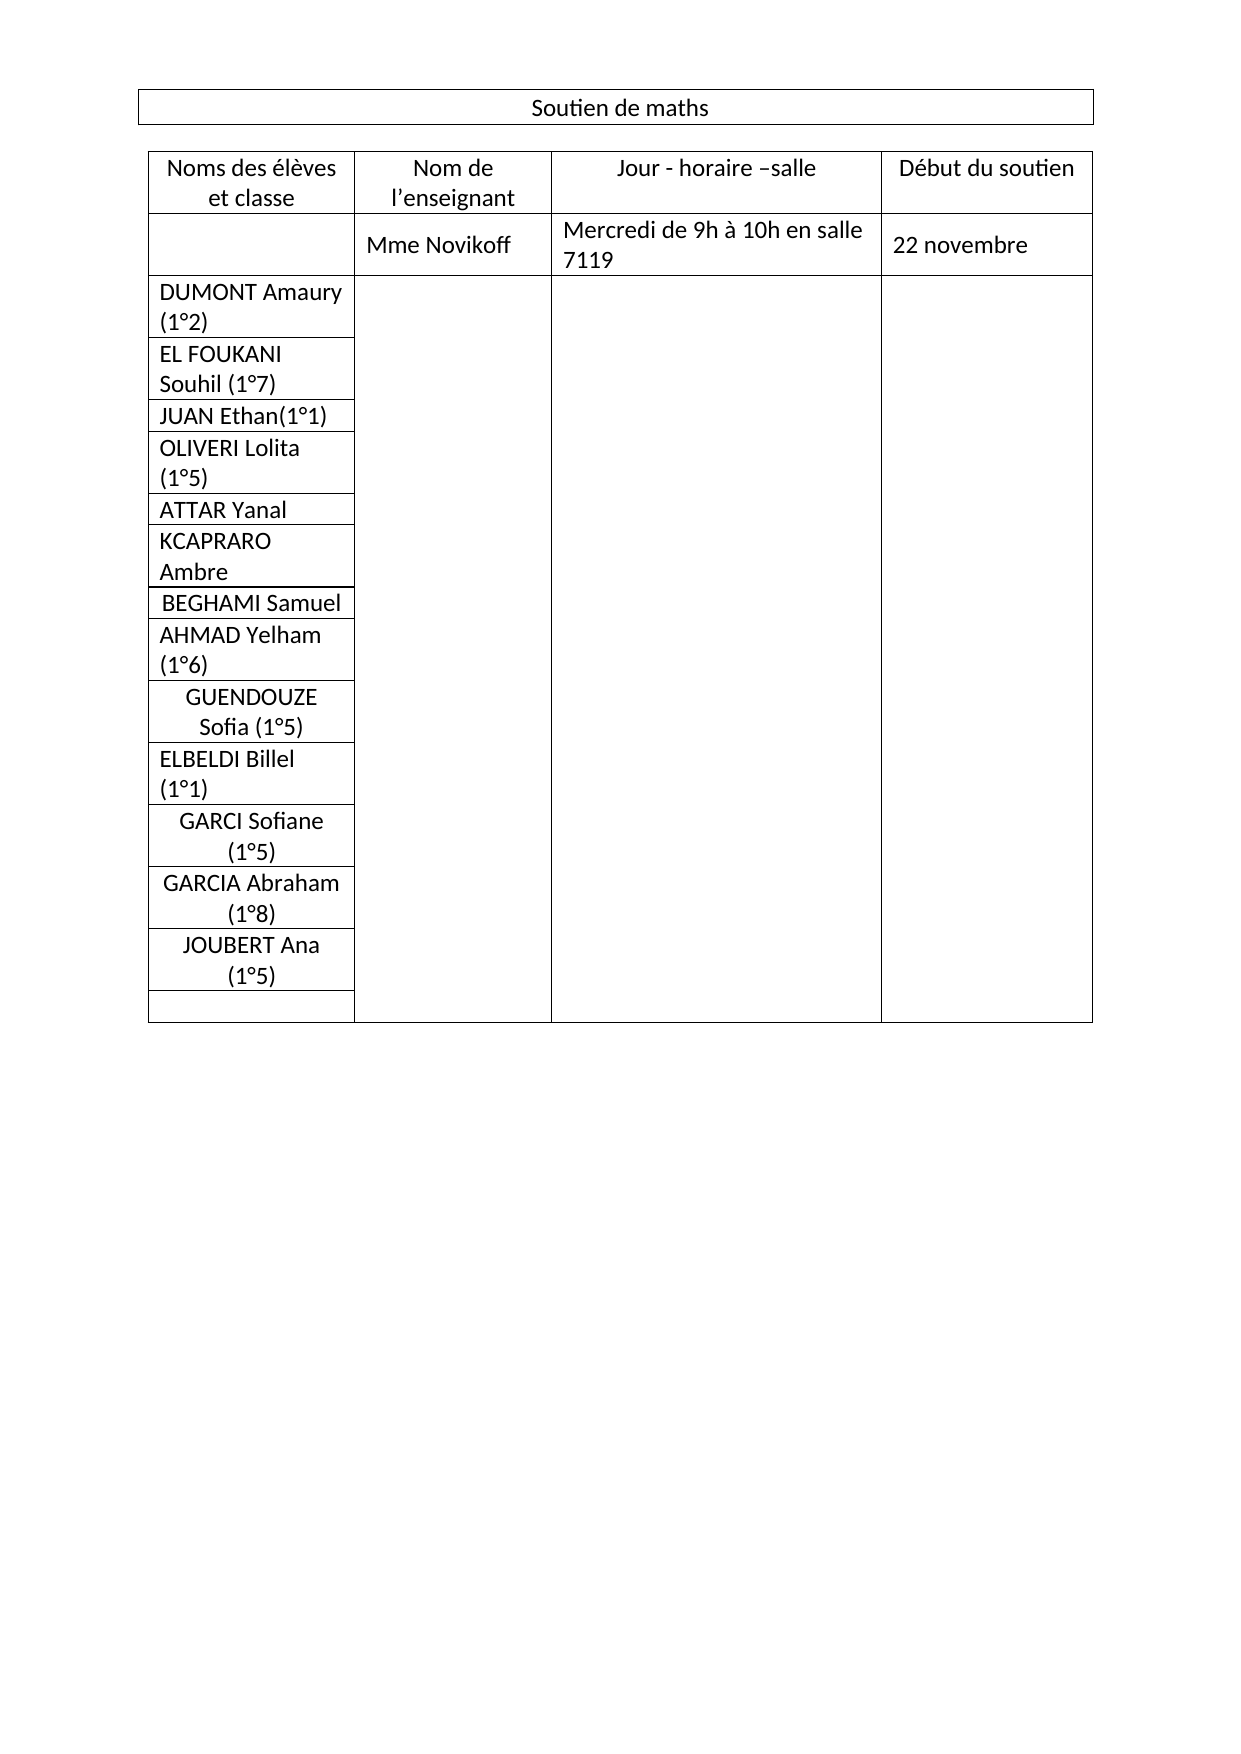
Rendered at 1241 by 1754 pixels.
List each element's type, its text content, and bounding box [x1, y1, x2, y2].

text Soutien de maths [139, 90, 1093, 124]
table_header Noms des élèves et classe [149, 152, 354, 213]
table_cell BEGHAMI Samuel [149, 588, 354, 618]
table_cell Mercredi de 9h à 10h en salle 7119 [552, 214, 881, 275]
table_cell EL FOUKANI Souhil (1°7) [149, 338, 354, 399]
table_cell [552, 276, 881, 1022]
table_cell KCAPRARO Ambre [149, 525, 354, 586]
table_cell 22 novembre [882, 214, 1092, 275]
table_cell [355, 276, 551, 1022]
table_cell GARCI Sofiane (1°5) [149, 805, 354, 866]
table_cell [149, 991, 354, 1022]
table_cell OLIVERI Lolita (1°5) [149, 432, 354, 493]
table_header Jour - horaire –salle [552, 152, 881, 213]
table_cell ATTAR Yanal [149, 494, 354, 524]
table_header Nom de l’enseignant [355, 152, 551, 213]
table_cell AHMAD Yelham (1°6) [149, 619, 354, 680]
table_cell GUENDOUZE Sofia (1°5) [149, 681, 354, 742]
table_cell DUMONT Amaury (1°2) [149, 276, 354, 337]
table_cell ELBELDI Billel (1°1) [149, 743, 354, 804]
table_cell JUAN Ethan(1°1) [149, 400, 354, 431]
table_header Début du soutien [882, 152, 1092, 213]
table_cell GARCIA Abraham (1°8) [149, 867, 354, 928]
table_cell JOUBERT Ana (1°5) [149, 929, 354, 990]
table_cell [882, 276, 1092, 1022]
table_cell Mme Novikoff [355, 214, 551, 275]
table_cell [149, 214, 354, 275]
